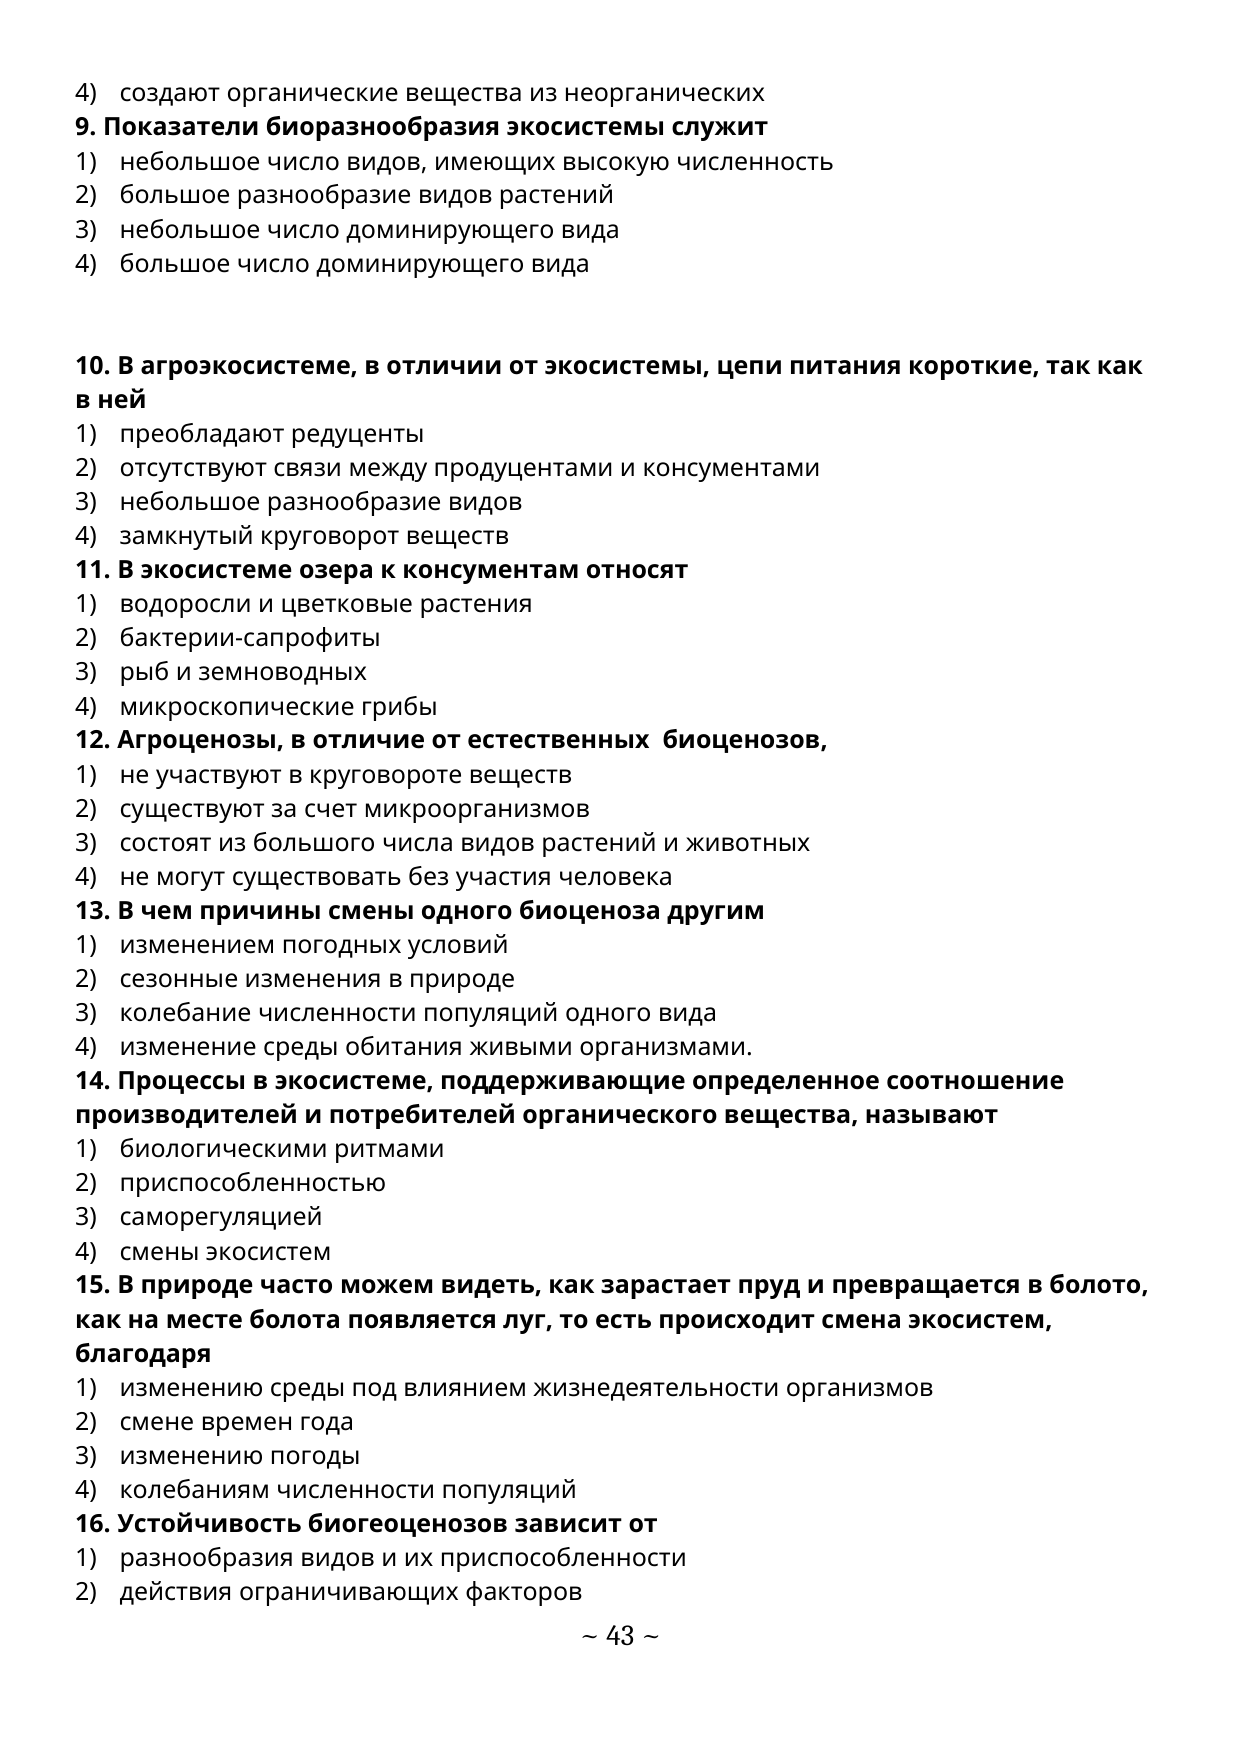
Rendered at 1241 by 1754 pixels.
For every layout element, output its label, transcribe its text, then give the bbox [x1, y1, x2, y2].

list микроскопические грибы [75, 688, 1165, 722]
list изменению погоды [75, 1437, 1165, 1472]
list преобладают редуценты [75, 416, 1165, 450]
list не могут существовать без участия человека [75, 858, 1165, 892]
list небольшое число видов, имеющих высокую численность [75, 143, 1165, 177]
list смене времен года [75, 1403, 1165, 1437]
list изменение среды обитания живыми организмами. [75, 1029, 1165, 1063]
text 11. В экосистеме озера к консументам относят [75, 552, 1165, 586]
text 13. В чем причины смены одного биоценоза другим [75, 892, 1165, 927]
text 16. Устойчивость биогеоценозов зависит от [75, 1506, 1165, 1540]
text 9. Показатели биоразнообразия экосистемы служит [75, 109, 1165, 143]
list замкнутый круговорот веществ [75, 518, 1165, 552]
list изменением погодных условий [75, 927, 1165, 961]
text 14. Процессы в экосистеме, поддерживающие определенное соотношение производителей и потребителей органического вещества, называют [75, 1063, 1165, 1131]
text 10. В агроэкосистеме, в отличии от экосистемы, цепи питания короткие, так как в ней [75, 347, 1165, 416]
list биологическими ритмами [75, 1131, 1165, 1165]
list не участвуют в круговороте веществ [75, 756, 1165, 790]
text 12. Агроценозы, в отличие от естественных биоценозов, [75, 722, 1165, 756]
list действия ограничивающих факторов [75, 1574, 1165, 1608]
list состоят из большого числа видов растений и животных [75, 824, 1165, 858]
list смены экосистем [75, 1233, 1165, 1267]
list приспособленностью [75, 1165, 1165, 1199]
list изменению среды под влиянием жизнедеятельности организмов [75, 1369, 1165, 1403]
list существуют за счет микроорганизмов [75, 790, 1165, 824]
list отсутствуют связи между продуцентами и консументами [75, 450, 1165, 484]
list небольшое число доминирующего вида [75, 211, 1165, 245]
list большое число доминирующего вида [75, 245, 1165, 279]
list водоросли и цветковые растения [75, 586, 1165, 620]
list колебаниям численности популяций [75, 1472, 1165, 1506]
list колебание численности популяций одного вида [75, 995, 1165, 1029]
list сезонные изменения в природе [75, 961, 1165, 995]
list небольшое разнообразие видов [75, 484, 1165, 518]
list создают органические вещества из неорганических [75, 75, 1165, 109]
text 15. В природе часто можем видеть, как зарастает пруд и превращается в болото, как на месте болота появляется луг, то есть происходит смена экосистем, благодаря [75, 1267, 1165, 1369]
list большое разнообразие видов растений [75, 177, 1165, 211]
list саморегуляцией [75, 1199, 1165, 1233]
list бактерии-сапрофиты [75, 620, 1165, 654]
list рыб и земноводных [75, 654, 1165, 688]
list разнообразия видов и их приспособленности [75, 1540, 1165, 1574]
